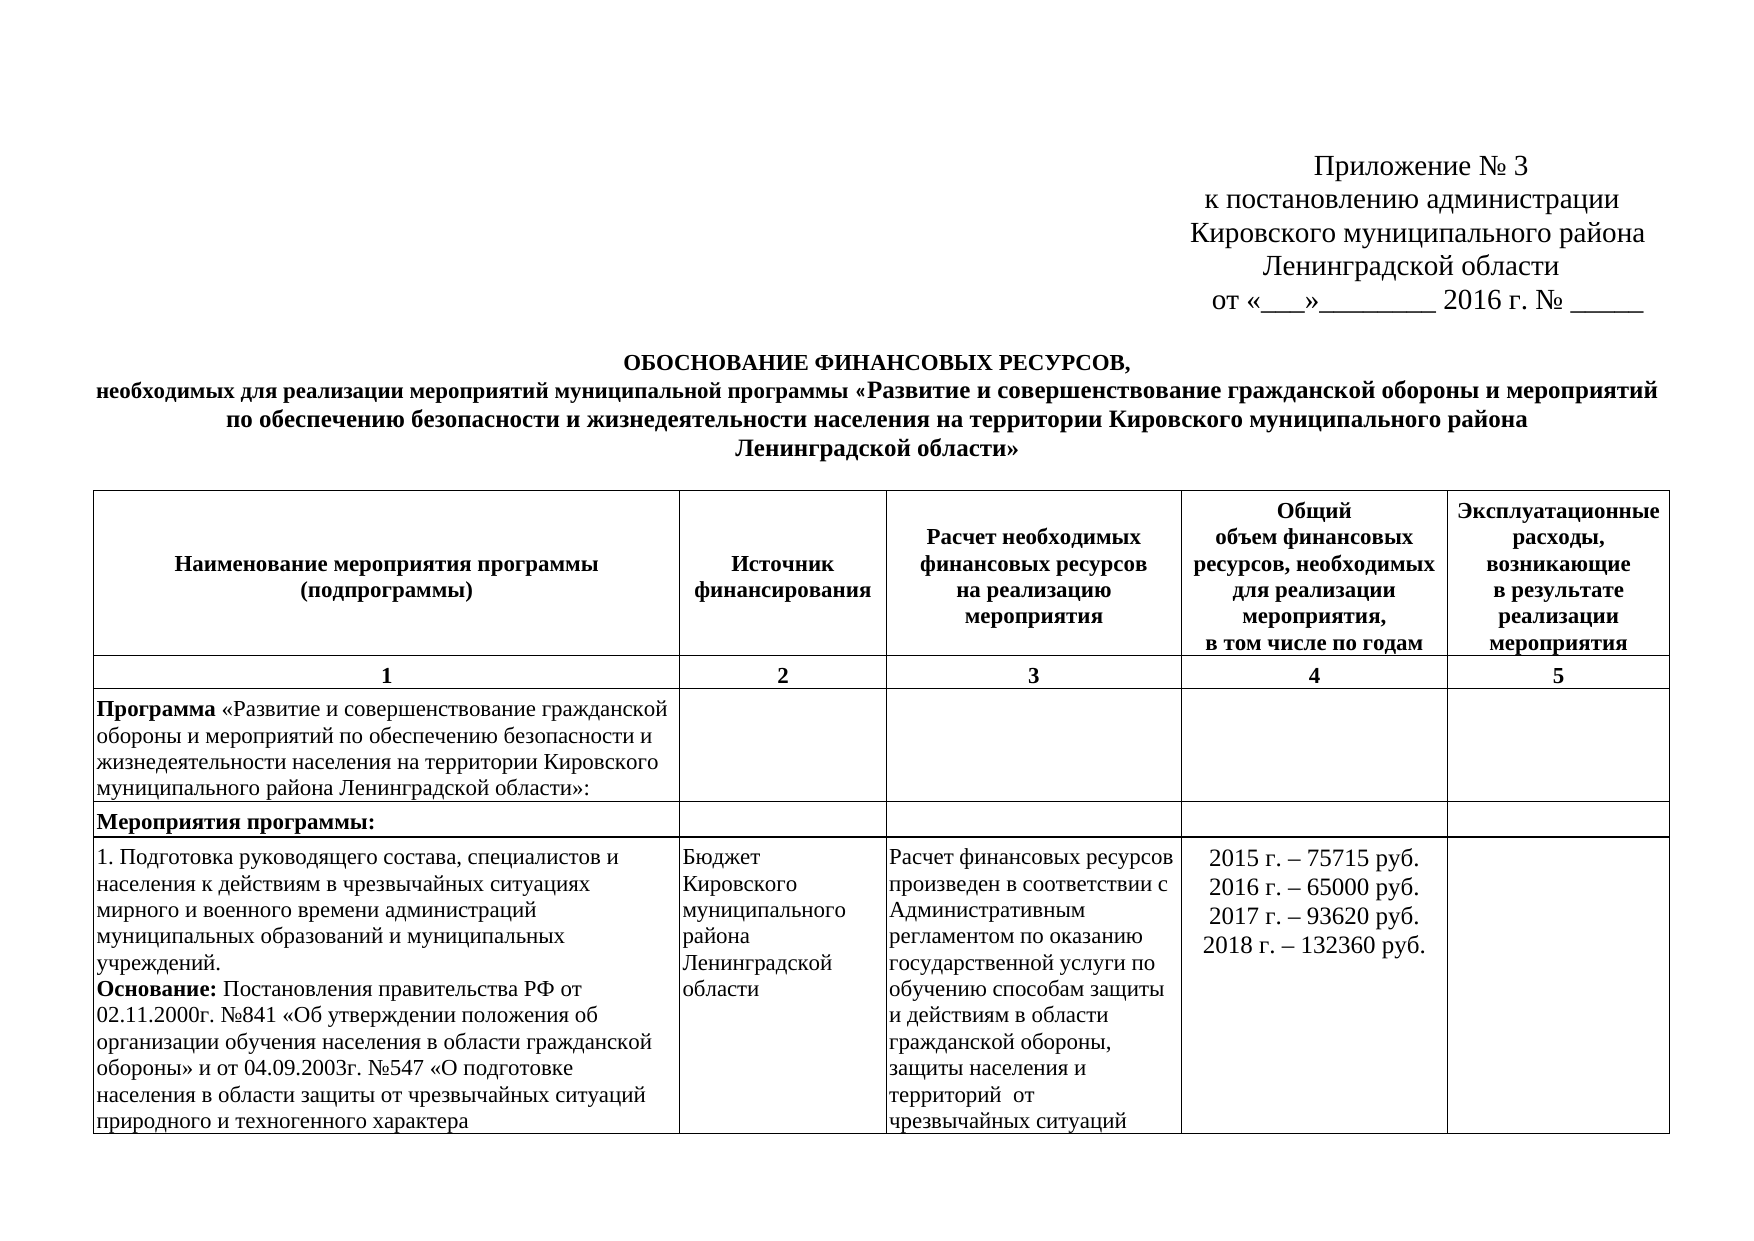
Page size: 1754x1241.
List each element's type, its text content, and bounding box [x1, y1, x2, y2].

table_cell 5 [1448, 656, 1669, 688]
table_header Эксплуатационные расходы, возникающие в результате реализации мероприятия [1448, 491, 1669, 655]
table_cell [1448, 689, 1669, 801]
table_cell Мероприятия программы: [94, 802, 679, 836]
table_header Источник финансирования [680, 491, 886, 655]
table_cell 4 [1182, 656, 1447, 688]
table_cell [1448, 802, 1669, 836]
text Кировского муниципального района [89, 215, 1665, 248]
text Ленинградской области [89, 248, 1665, 282]
text Приложение № 3 [89, 148, 1665, 181]
table_header Общий объем финансовых ресурсов, необходимых для реализации мероприятия, в том числе по годам [1182, 491, 1447, 655]
text ОБОСНОВАНИЕ ФИНАНСОВЫХ РЕСУРСОВ, [89, 349, 1665, 375]
table_cell [680, 802, 886, 836]
table_cell [887, 802, 1181, 836]
text Ленинградской области» [89, 433, 1665, 462]
table_cell 2015 г. – 75715 руб. 2016 г. – 65000 руб. 2017 г. – 93620 руб. 2018 г. – 132360 руб. [1182, 838, 1447, 1133]
text от «___»________ 2016 г. № _____ [89, 282, 1665, 315]
table_cell 2 [680, 656, 886, 688]
table_cell [1182, 689, 1447, 801]
table_cell 1 [94, 656, 679, 688]
table_cell [1448, 838, 1669, 1133]
table_cell [887, 689, 1181, 801]
table_cell 3 [887, 656, 1181, 688]
table_header Наименование мероприятия программы (подпрограммы) [94, 491, 679, 655]
text к постановлению администрации [89, 181, 1665, 215]
table_cell Бюджет Кировского муниципального района Ленинградской области [680, 838, 886, 1133]
table_cell [1182, 802, 1447, 836]
table_cell Программа «Развитие и совершенствование гражданской обороны и мероприятий по обеспечению безопасности и жизнедеятельности населения на территории Кировского муниципального района Ленинградской области»: [94, 689, 679, 801]
text необходимых для реализации мероприятий муниципальной программы «Развитие и совершенствование гражданской обороны и мероприятий по обеспечению безопасности и жизнедеятельности населения на территории Кировского муниципального района [89, 375, 1665, 433]
table_header Расчет необходимых финансовых ресурсов на реализацию мероприятия [887, 491, 1181, 655]
table_cell [680, 689, 886, 801]
